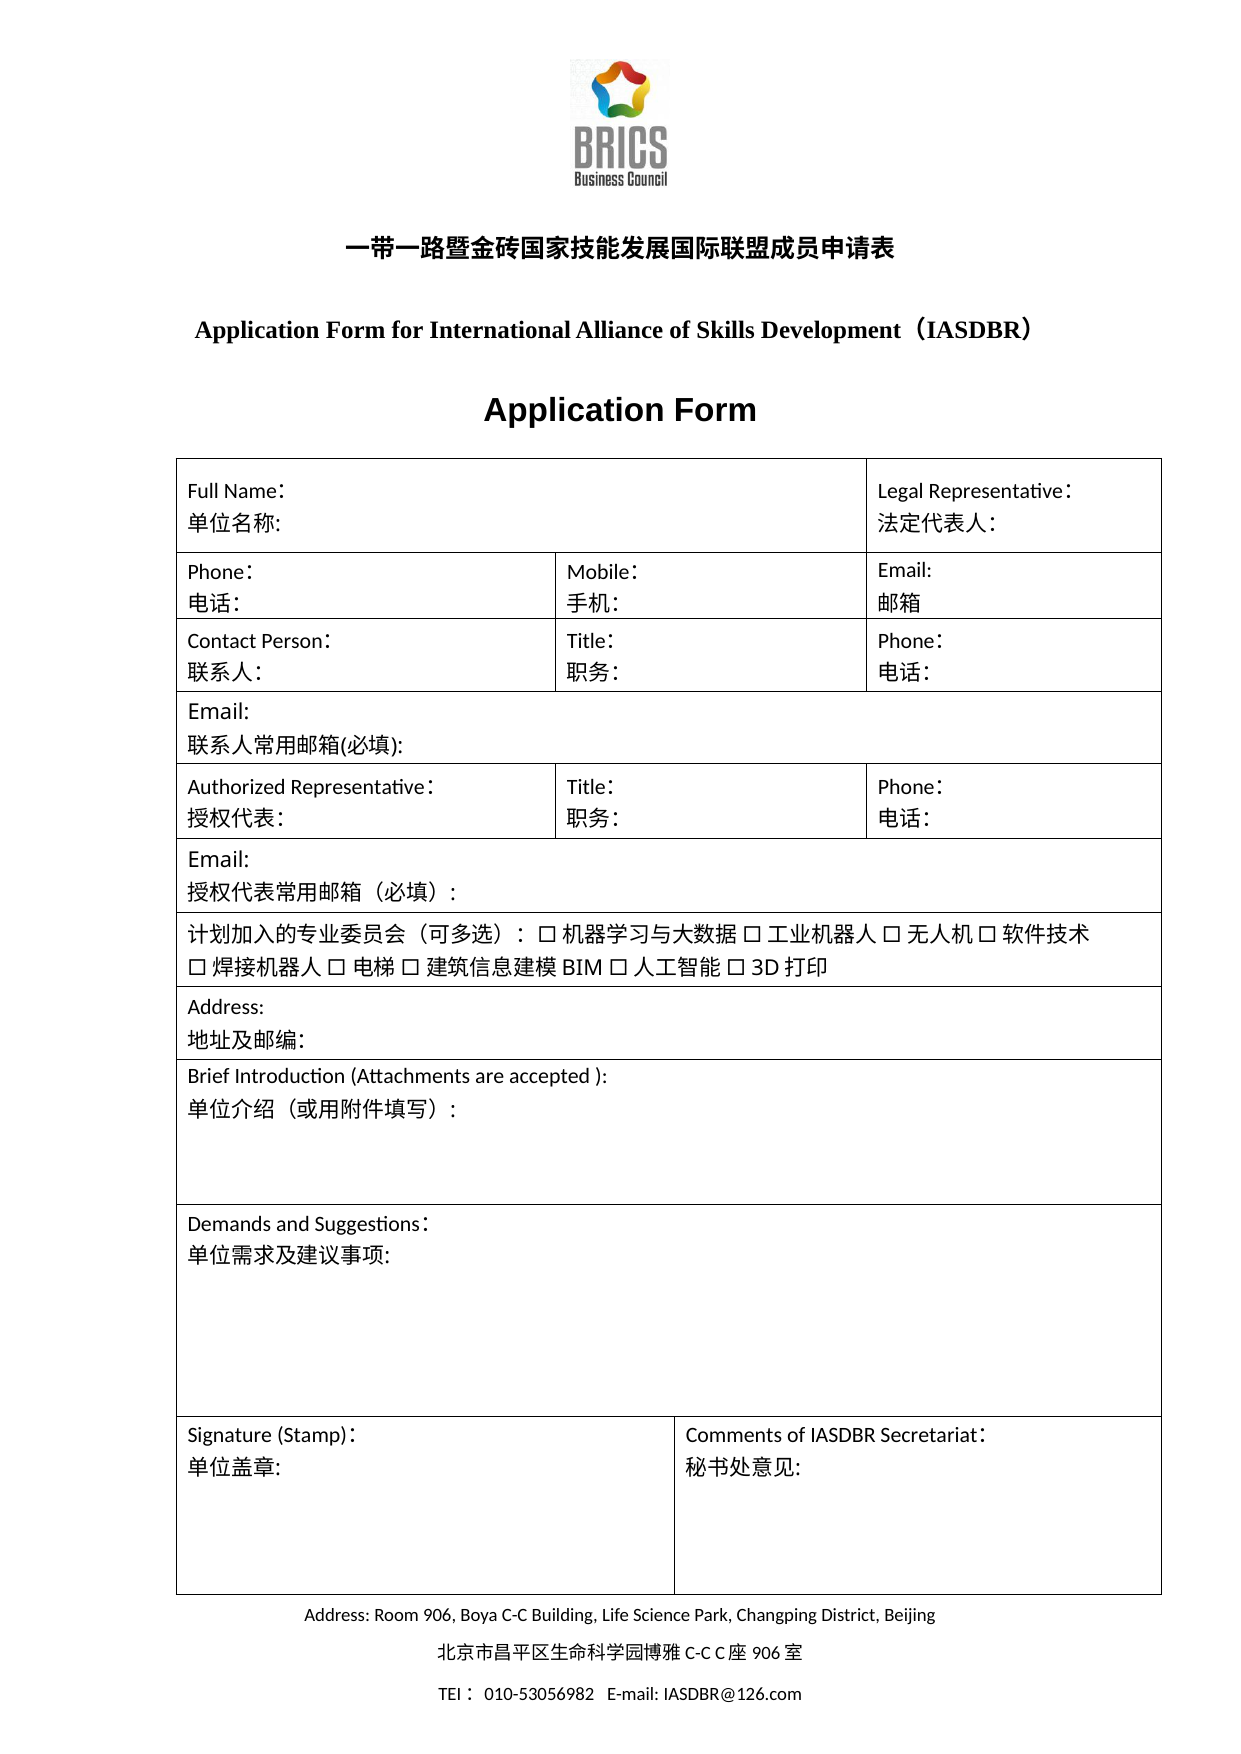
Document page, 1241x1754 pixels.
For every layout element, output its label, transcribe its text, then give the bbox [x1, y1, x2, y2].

text Application Form for International Alliance of Skills Development（IASDBR） [187, 295, 1053, 360]
table_cell Demands and Suggestions： 单位需求及建议事项: [177, 1205, 1161, 1416]
table_cell Email: 邮箱 [867, 553, 1161, 618]
table_cell Phone： 电话： [867, 619, 1161, 691]
table_cell Title： 职务： [556, 764, 866, 837]
text 一带一路暨金砖国家技能发展国际联盟成员申请表 [187, 214, 1053, 279]
table_cell Address: 地址及邮编： [177, 987, 1161, 1059]
picture [570, 59, 670, 188]
table_cell Title： 职务： [556, 619, 866, 691]
table_cell Phone： 电话： [177, 553, 555, 618]
table_cell Email: 联系人常用邮箱(必填): [177, 692, 1161, 763]
table_header Full Name： 单位名称: [177, 459, 866, 552]
text Application Form [187, 377, 1053, 442]
table_cell Authorized Representative： 授权代表： [177, 764, 555, 837]
table_header Legal Representative： 法定代表人： [867, 459, 1161, 552]
table_cell Signature (Stamp)： 单位盖章: Month / Day / Year 年 月 日 [177, 1417, 674, 1594]
table_cell Comments of IASDBR Secretariat： 秘书处意见: Month / Day / Year 年 月 日 [675, 1417, 1161, 1594]
table_cell Contact Person： 联系人： [177, 619, 555, 691]
table_cell Email: 授权代表常用邮箱（必填）: [177, 839, 1161, 912]
table_cell Brief Introduction (Attachments are accepted ): 单位介绍（或用附件填写）: [177, 1060, 1161, 1204]
table_cell 计划加入的专业委员会（可多选）： 机器学习与大数据 工业机器人 无人机 软件技术 焊接机器人 电梯 建筑信息建模BIM 人工智能 3D打印 [177, 913, 1161, 986]
table_cell Phone： 电话： [867, 764, 1161, 837]
table_cell Mobile： 手机： [556, 553, 866, 618]
